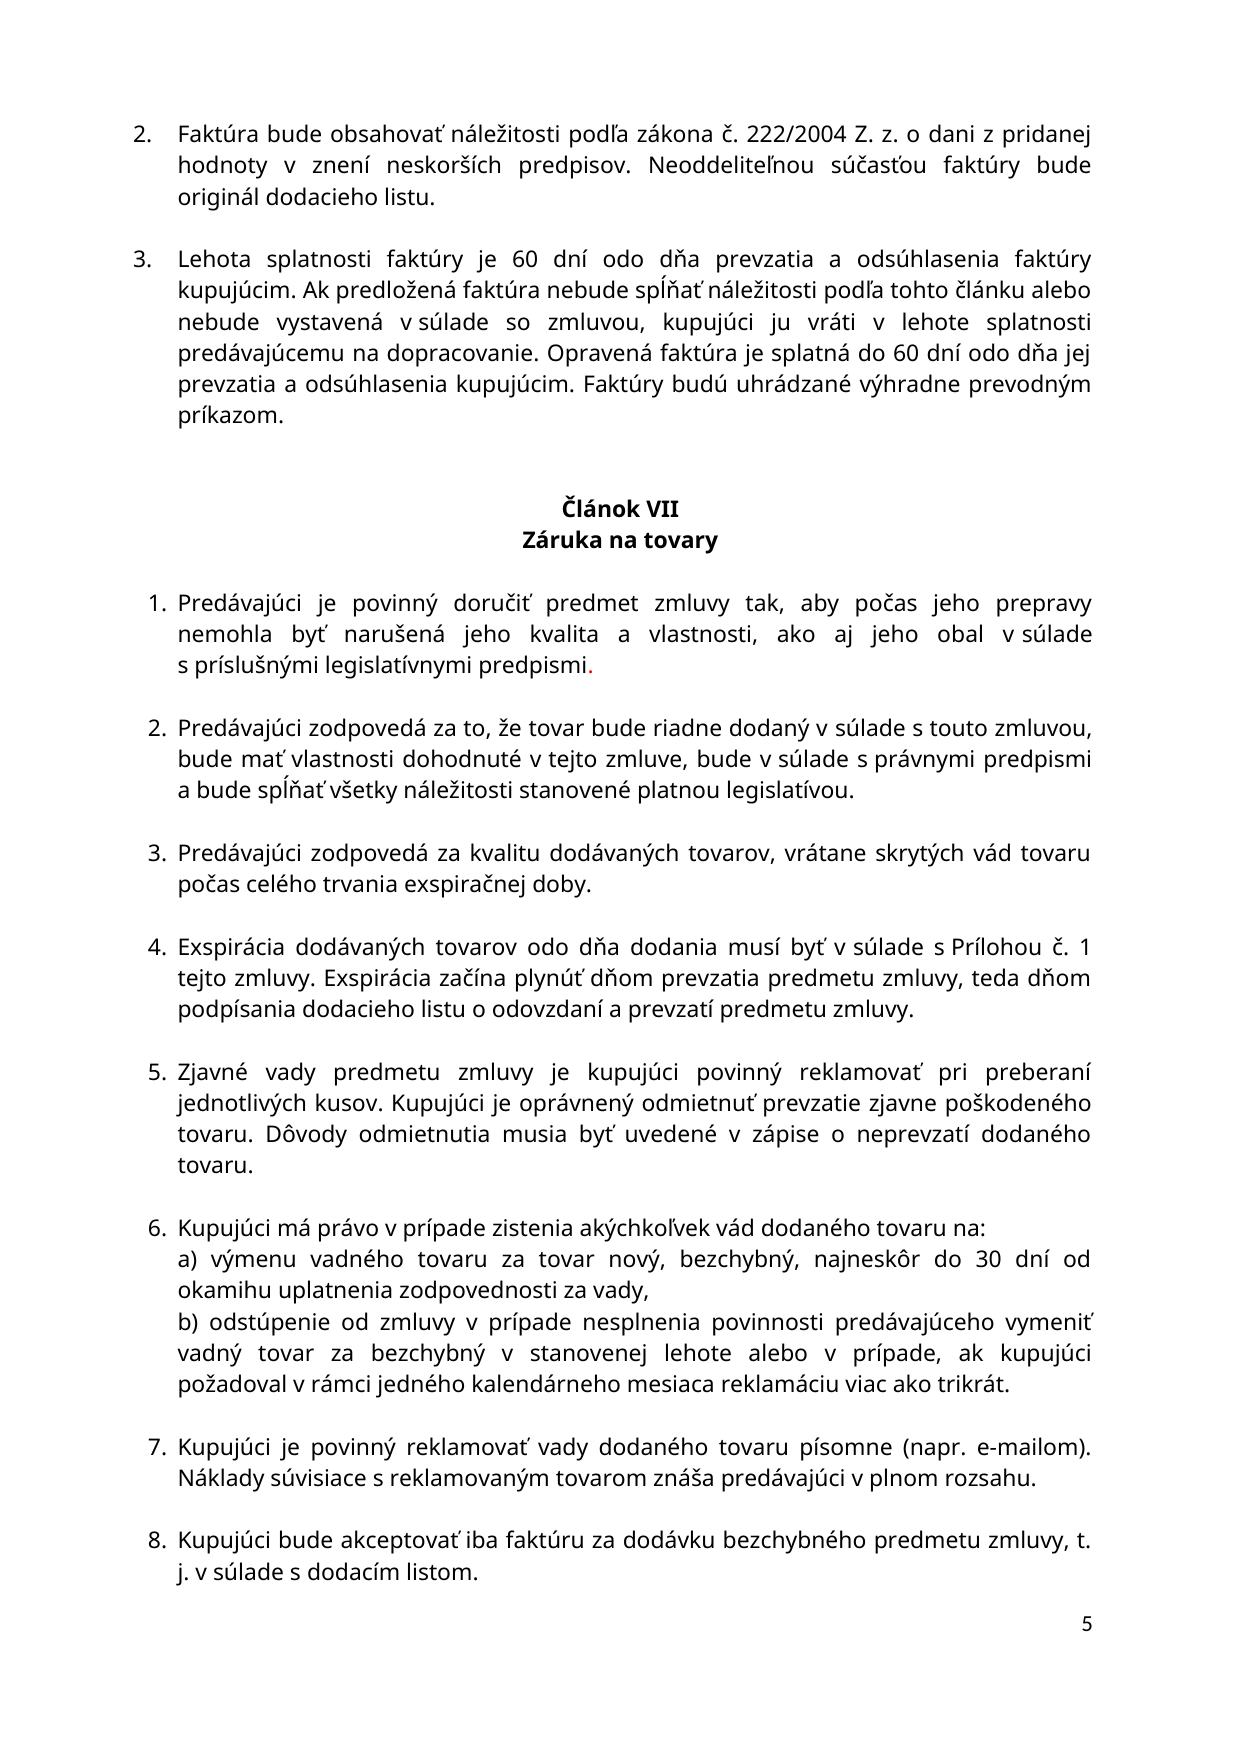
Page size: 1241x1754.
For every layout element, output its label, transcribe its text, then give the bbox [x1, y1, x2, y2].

text Záruka na tovary [148, 524, 1092, 556]
list Lehota splatnosti faktúry je 60 dní odo dňa prevzatia a odsúhlasenia faktúry kupujúcim. Ak predložená faktúra nebude spĺňať náležitosti podľa tohto článku alebo nebude vystavená v súlade so zmluvou, kupujúci ju vráti v lehote splatnosti predávajúcemu na dopracovanie. Opravená faktúra je splatná do 60 dní odo dňa jej prevzatia a odsúhlasenia kupujúcim. Faktúry budú uhrádzané výhradne prevodným príkazom. [133, 243, 1092, 431]
text b) odstúpenie od zmluvy v prípade nesplnenia povinnosti predávajúceho vymeniť vadný tovar za bezchybný v stanovenej lehote alebo v prípade, ak kupujúci požadoval v rámci jedného kalendárneho mesiaca reklamáciu viac ako trikrát. [177, 1306, 1092, 1399]
list Faktúra bude obsahovať náležitosti podľa zákona č. 222/2004 Z. z. o dani z pridanej hodnoty v znení neskorších predpisov. Neoddeliteľnou súčasťou faktúry bude originál dodacieho listu. [133, 118, 1092, 212]
list Predávajúci zodpovedá za to, že tovar bude riadne dodaný v súlade s touto zmluvou, bude mať vlastnosti dohodnuté v tejto zmluve, bude v súlade s právnymi predpismi a bude spĺňať všetky náležitosti stanovené platnou legislatívou. [148, 712, 1092, 806]
list Kupujúci je povinný reklamovať vady dodaného tovaru písomne (napr. e-mailom). Náklady súvisiace s reklamovaným tovarom znáša predávajúci v plnom rozsahu. [148, 1431, 1092, 1493]
list Predávajúci je povinný doručiť predmet zmluvy tak, aby počas jeho prepravy nemohla byť narušená jeho kvalita a vlastnosti, ako aj jeho obal v súlade s príslušnými legislatívnymi predpismi. [148, 587, 1092, 681]
list Predávajúci zodpovedá za kvalitu dodávaných tovarov, vrátane skrytých vád tovaru počas celého trvania exspiračnej doby. [148, 837, 1092, 899]
text a) výmenu vadného tovaru za tovar nový, bezchybný, najneskôr do 30 dní od okamihu uplatnenia zodpovednosti za vady, [177, 1243, 1092, 1306]
list Kupujúci má právo v prípade zistenia akýchkoľvek vád dodaného tovaru na: [148, 1212, 1092, 1243]
list Kupujúci bude akceptovať iba faktúru za dodávku bezchybného predmetu zmluvy, t. j. v súlade s dodacím listom. [148, 1524, 1092, 1587]
list Zjavné vady predmetu zmluvy je kupujúci povinný reklamovať pri preberaní jednotlivých kusov. Kupujúci je oprávnený odmietnuť prevzatie zjavne poškodeného tovaru. Dôvody odmietnutia musia byť uvedené v zápise o neprevzatí dodaného tovaru. [148, 1056, 1092, 1181]
list Exspirácia dodávaných tovarov odo dňa dodania musí byť v súlade s Prílohou č. 1 tejto zmluvy. Exspirácia začína plynúť dňom prevzatia predmetu zmluvy, teda dňom podpísania dodacieho listu o odovzdaní a prevzatí predmetu zmluvy. [148, 931, 1092, 1024]
text Článok VII [148, 493, 1092, 524]
